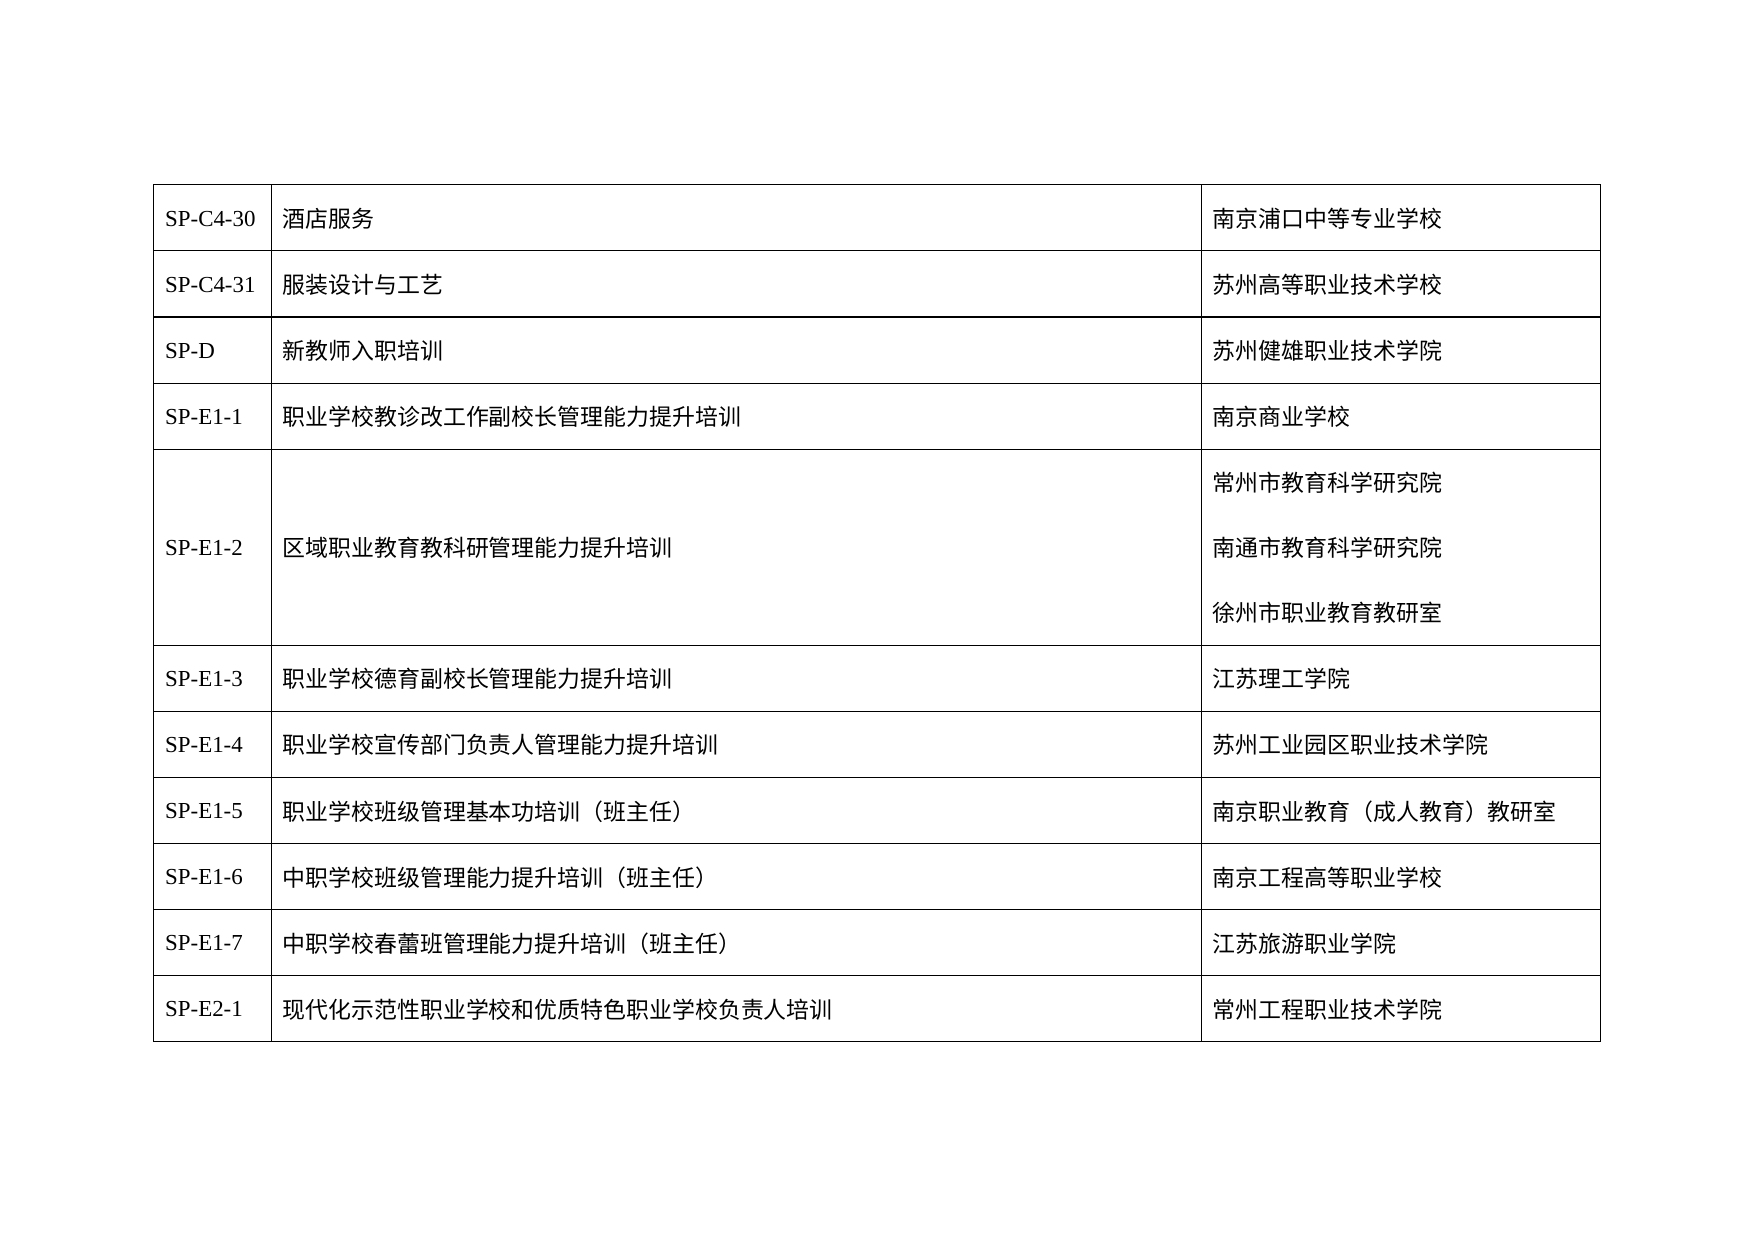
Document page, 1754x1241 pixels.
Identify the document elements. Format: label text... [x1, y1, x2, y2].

table_cell SP-E1-4 [154, 712, 271, 777]
table_cell 南京商业学校 [1202, 384, 1600, 448]
table_cell SP-E1-3 [154, 646, 271, 711]
table_cell 中职学校春蕾班管理能力提升培训（班主任） [272, 910, 1201, 975]
table_cell 职业学校宣传部门负责人管理能力提升培训 [272, 712, 1201, 777]
table_cell 江苏旅游职业学院 [1202, 910, 1600, 975]
table_cell 中职学校班级管理能力提升培训（班主任） [272, 844, 1201, 909]
table_cell 服装设计与工艺 [272, 251, 1201, 316]
table_cell SP-C4-30 [154, 185, 271, 250]
table_cell 职业学校班级管理基本功培训（班主任） [272, 778, 1201, 843]
table_cell 常州市教育科学研究院 南通市教育科学研究院 徐州市职业教育教研室 [1202, 450, 1600, 644]
table_cell 江苏理工学院 [1202, 646, 1600, 711]
table_cell 苏州工业园区职业技术学院 [1202, 712, 1600, 777]
table_cell SP-E1-6 [154, 844, 271, 909]
table_cell SP-E2-1 [154, 976, 271, 1041]
table_cell 新教师入职培训 [272, 318, 1201, 382]
table_cell 常州工程职业技术学院 [1202, 976, 1600, 1041]
table_cell 现代化示范性职业学校和优质特色职业学校负责人培训 [272, 976, 1201, 1041]
table_cell SP-E1-1 [154, 384, 271, 448]
table_cell 苏州高等职业技术学校 [1202, 251, 1600, 316]
table_cell 南京工程高等职业学校 [1202, 844, 1600, 909]
table_cell 苏州健雄职业技术学院 [1202, 318, 1600, 382]
table_cell 酒店服务 [272, 185, 1201, 250]
table_cell 职业学校教诊改工作副校长管理能力提升培训 [272, 384, 1201, 448]
table_cell SP-E1-5 [154, 778, 271, 843]
table_cell 区域职业教育教科研管理能力提升培训 [272, 450, 1201, 644]
table_cell 职业学校德育副校长管理能力提升培训 [272, 646, 1201, 711]
table_cell SP-E1-2 [154, 450, 271, 644]
table_cell 南京浦口中等专业学校 [1202, 185, 1600, 250]
table_cell 南京职业教育（成人教育）教研室 [1202, 778, 1600, 843]
table_cell SP-C4-31 [154, 251, 271, 316]
table_cell SP-E1-7 [154, 910, 271, 975]
table_cell SP-D [154, 318, 271, 382]
